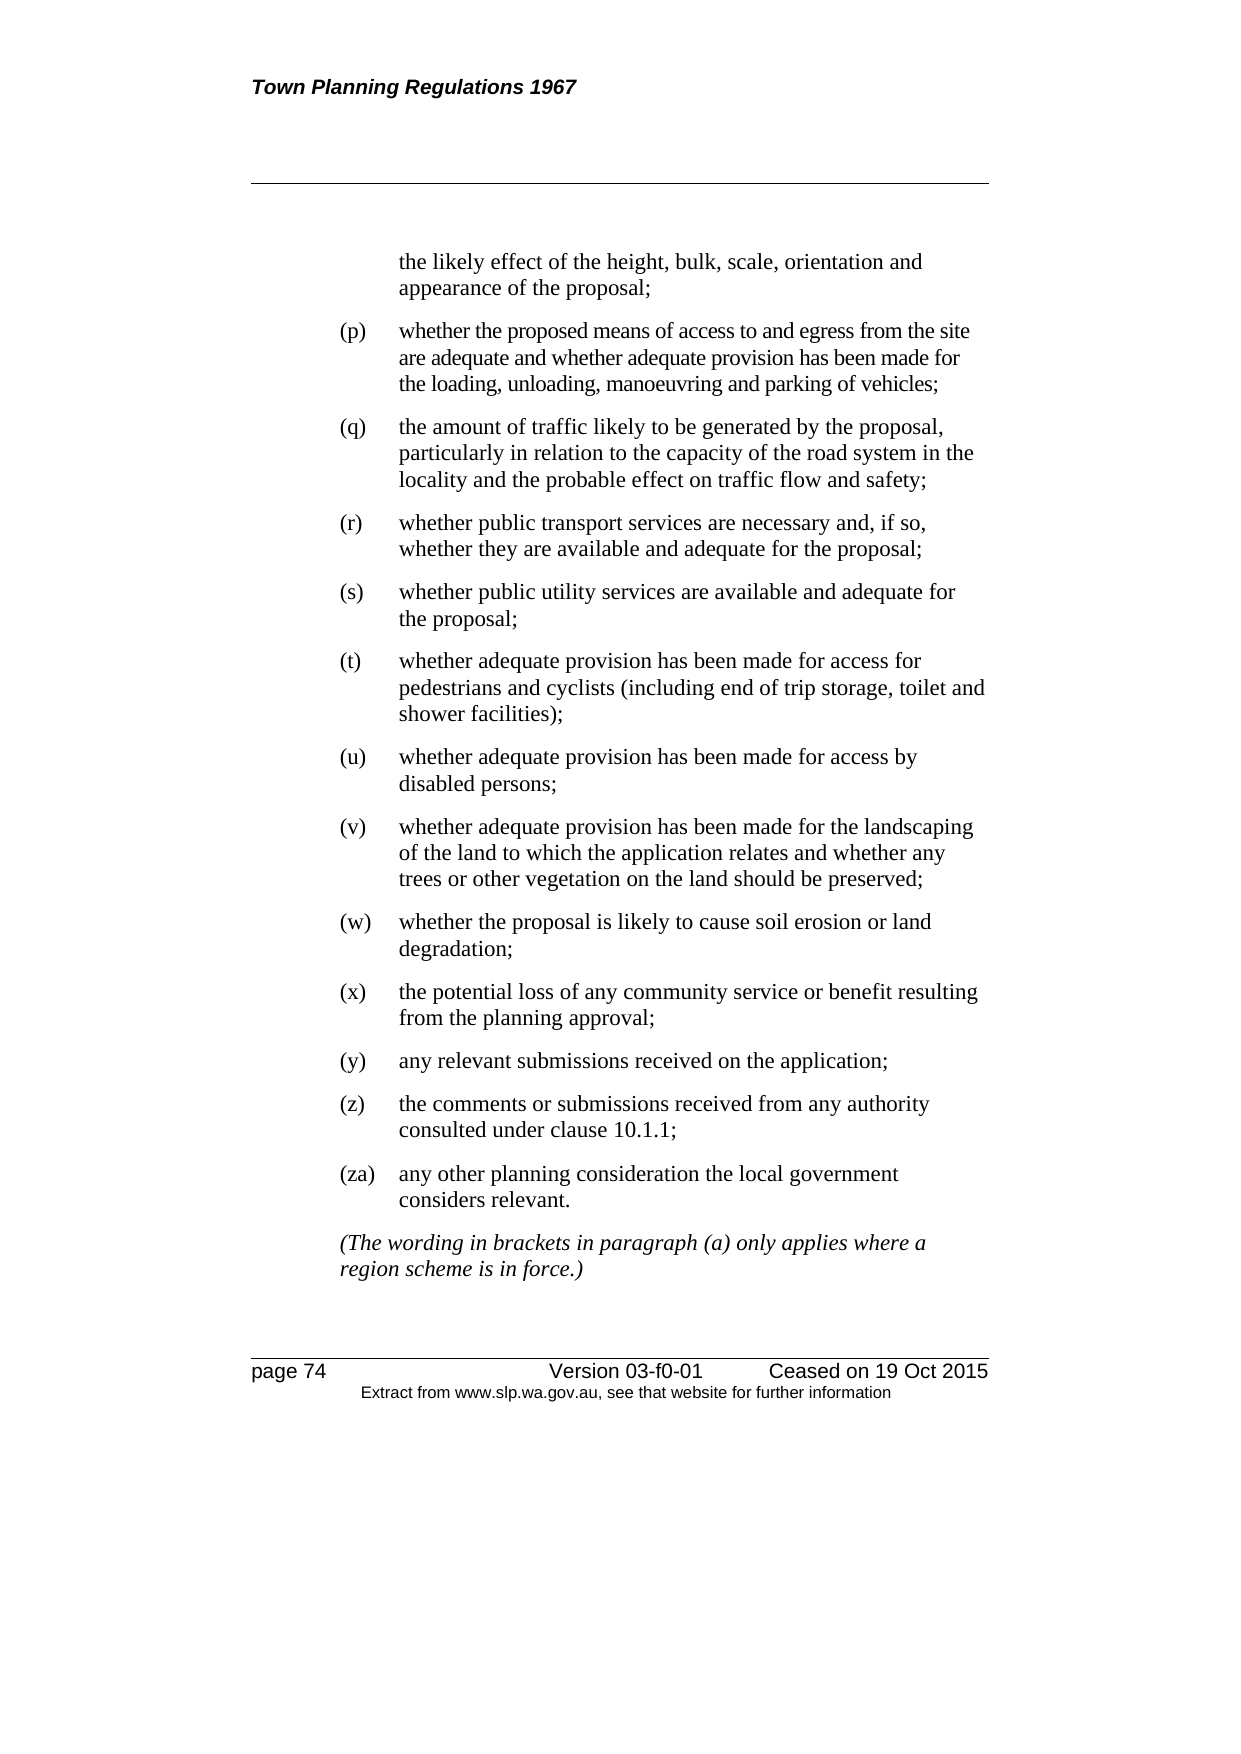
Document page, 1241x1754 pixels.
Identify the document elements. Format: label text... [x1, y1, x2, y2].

text (x) the potential loss of any community service or benefit resulting from the planning approval; [251, 978, 989, 1031]
text (za) any other planning consideration the local government considers relevant. [251, 1159, 989, 1212]
text (y) any relevant submissions received on the application; [251, 1047, 989, 1073]
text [251, 248, 989, 301]
text (u) whether adequate provision has been made for access by disabled persons; [251, 743, 989, 796]
text (p) whether the proposed means of access to and egress from the site are adequate and whether adequate provision has been made for the loading, unloading, manoeuvring and parking of vehicles; [251, 317, 989, 396]
text (z) the comments or submissions received from any authority consulted under clause 10.1.1; [251, 1090, 989, 1143]
text (t) whether adequate provision has been made for access for pedestrians and cyclists (including end of trip storage, toilet and shower facilities); [251, 648, 989, 727]
text (s) whether public utility services are available and adequate for the proposal; [251, 578, 989, 631]
text (r) whether public transport services are necessary and, if so, whether they are available and adequate for the proposal; [251, 509, 989, 562]
text (v) whether adequate provision has been made for the landscaping of the land to which the application relates and whether any trees or other vegetation on the land should be preserved; [251, 813, 989, 892]
text (w) whether the proposal is likely to cause soil erosion or land degradation; [251, 908, 989, 961]
text (q) the amount of traffic likely to be generated by the proposal, particularly in relation to the capacity of the road system in the locality and the probable effect on traffic flow and safety; [251, 413, 989, 492]
text (The wording in brackets in paragraph (a) only applies where a region scheme is in force.) [251, 1229, 989, 1282]
